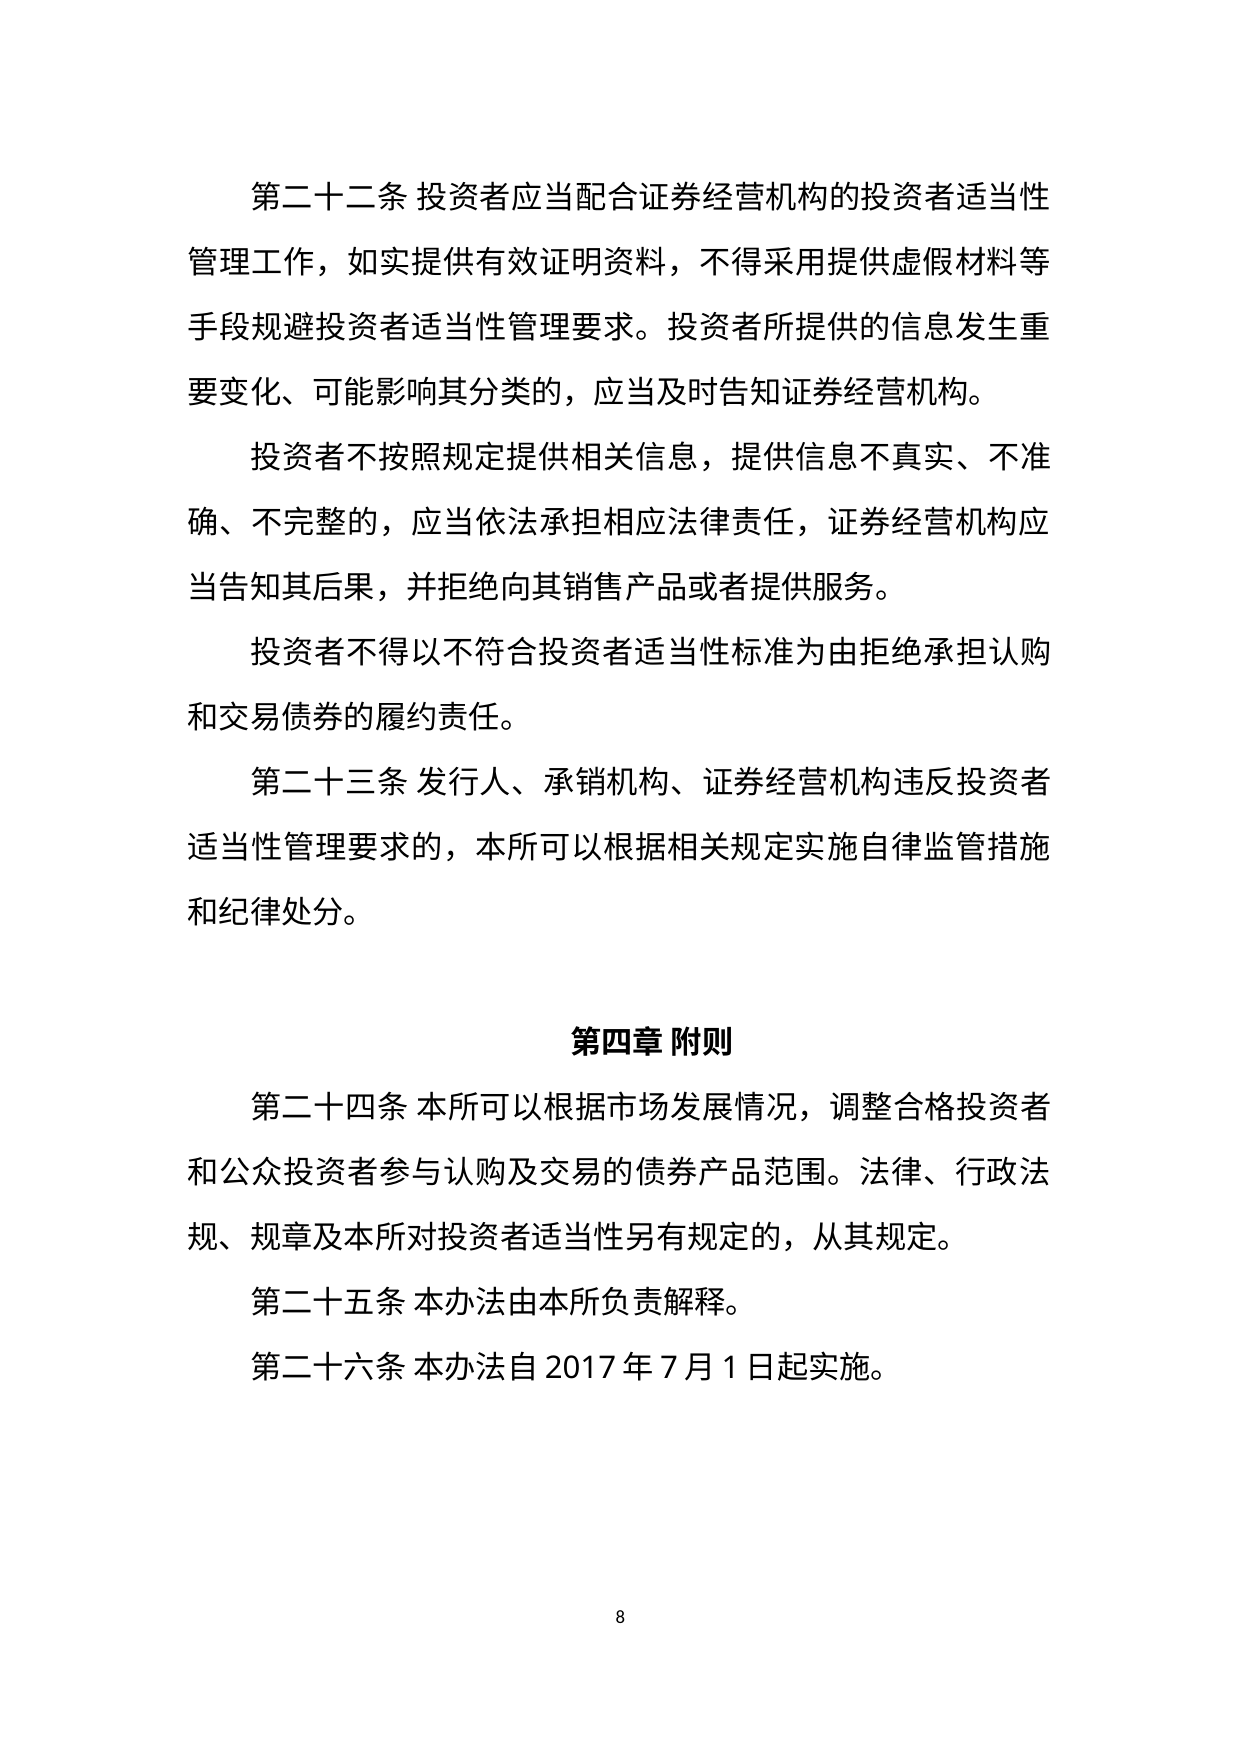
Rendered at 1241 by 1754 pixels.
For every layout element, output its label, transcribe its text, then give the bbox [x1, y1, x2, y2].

text 第二十二条 投资者应当配合证券经营机构的投资者适当性管理工作，如实提供有效证明资料，不得采用提供虚假材料等手段规避投资者适当性管理要求。投资者所提供的信息发生重要变化、可能影响其分类的，应当及时告知证券经营机构。 [187, 162, 1053, 422]
text 第四章 附则 [187, 1007, 1053, 1072]
text 投资者不得以不符合投资者适当性标准为由拒绝承担认购和交易债券的履约责任。 [187, 617, 1053, 747]
text 第二十三条 发行人、承销机构、证券经营机构违反投资者适当性管理要求的，本所可以根据相关规定实施自律监管措施和纪律处分。 [187, 747, 1053, 942]
text 投资者不按照规定提供相关信息，提供信息不真实、不准确、不完整的，应当依法承担相应法律责任，证券经营机构应当告知其后果，并拒绝向其销售产品或者提供服务。 [187, 422, 1053, 617]
text 第二十六条 本办法自2017年7月1日起实施。 [187, 1332, 1053, 1397]
text 第二十五条 本办法由本所负责解释。 [187, 1267, 1053, 1332]
text 第二十四条 本所可以根据市场发展情况，调整合格投资者和公众投资者参与认购及交易的债券产品范围。法律、行政法规、规章及本所对投资者适当性另有规定的，从其规定。 [187, 1072, 1053, 1267]
